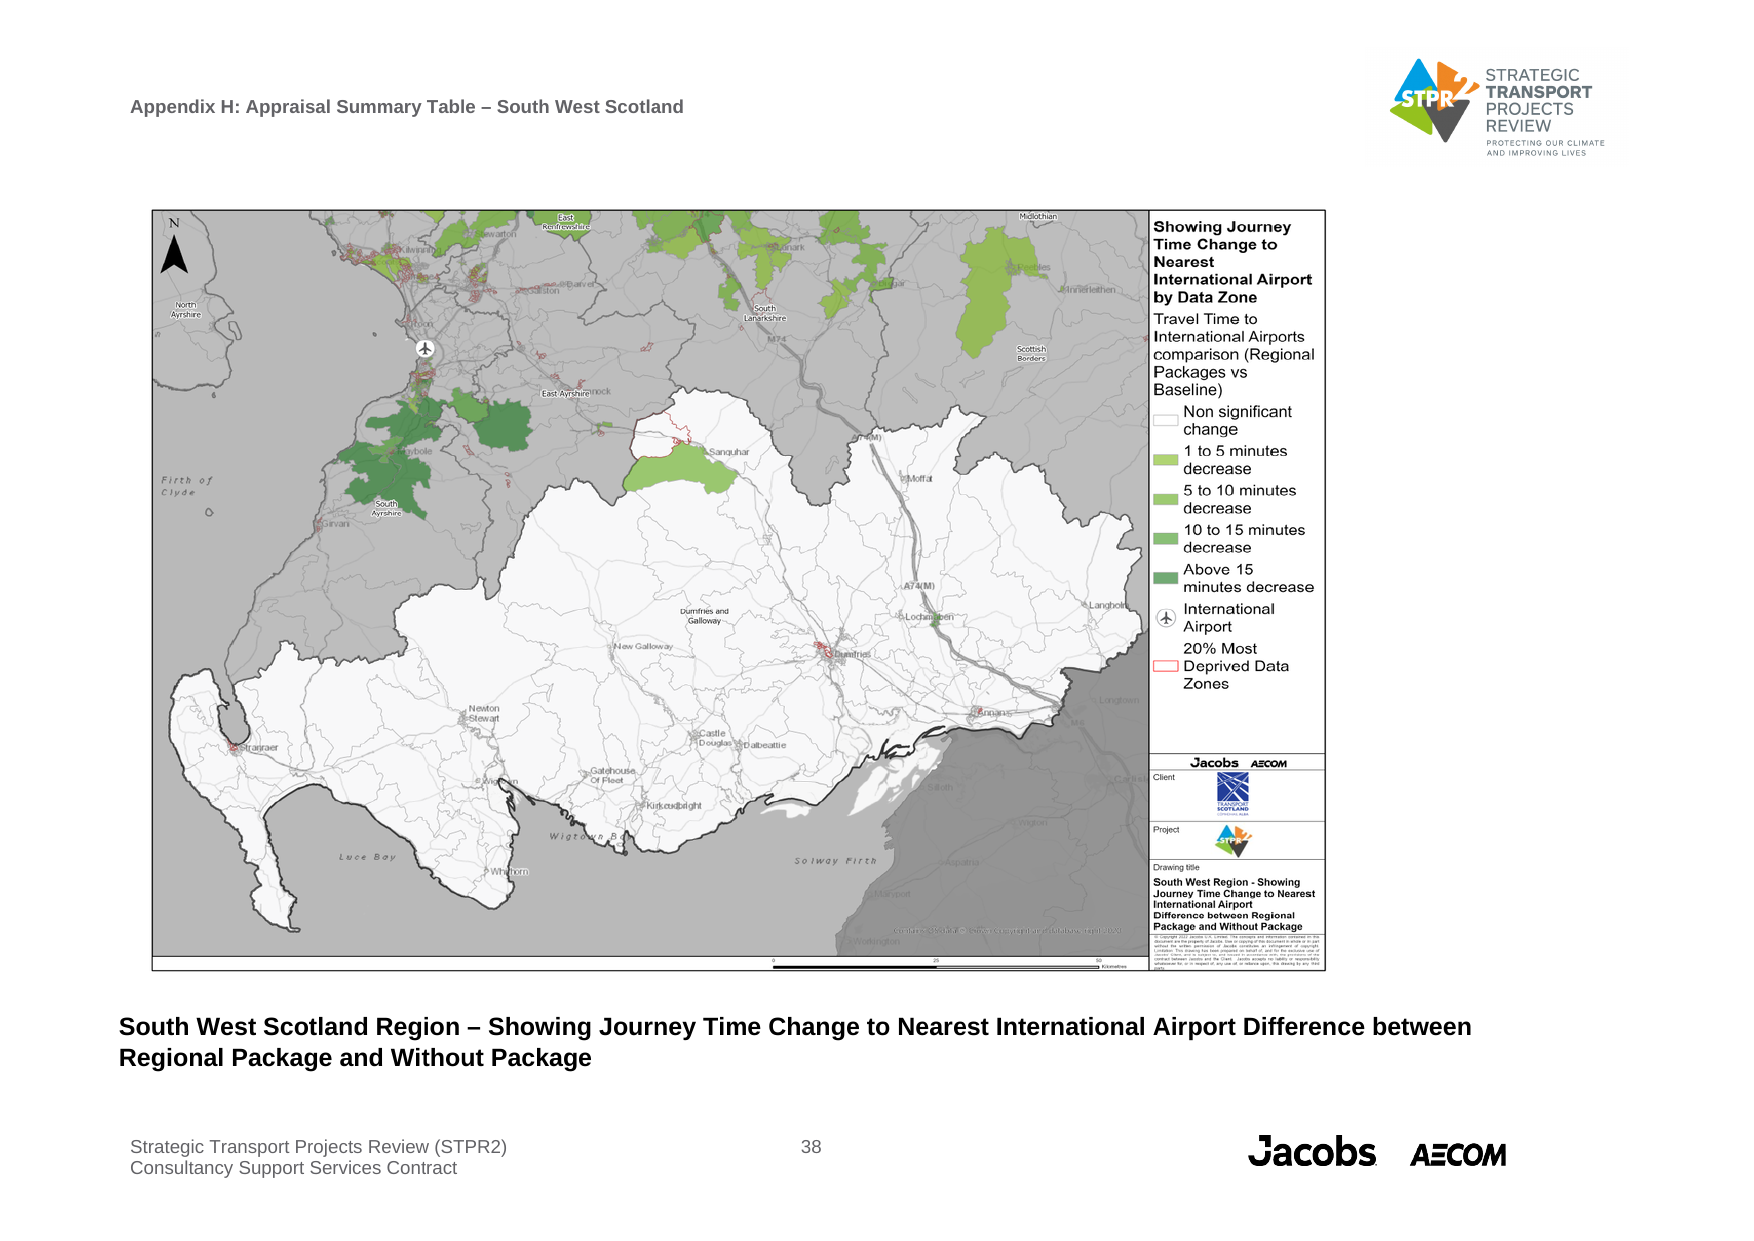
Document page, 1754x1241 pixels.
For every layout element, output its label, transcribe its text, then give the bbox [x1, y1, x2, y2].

picture [1365, 47, 1629, 167]
text South West Scotland Region – Showing Journey Time Change to Nearest International Airport Difference between Regional Package and Without Package [119, 1012, 1577, 1071]
picture [1240, 1135, 1506, 1166]
picture [118, 187, 1349, 993]
